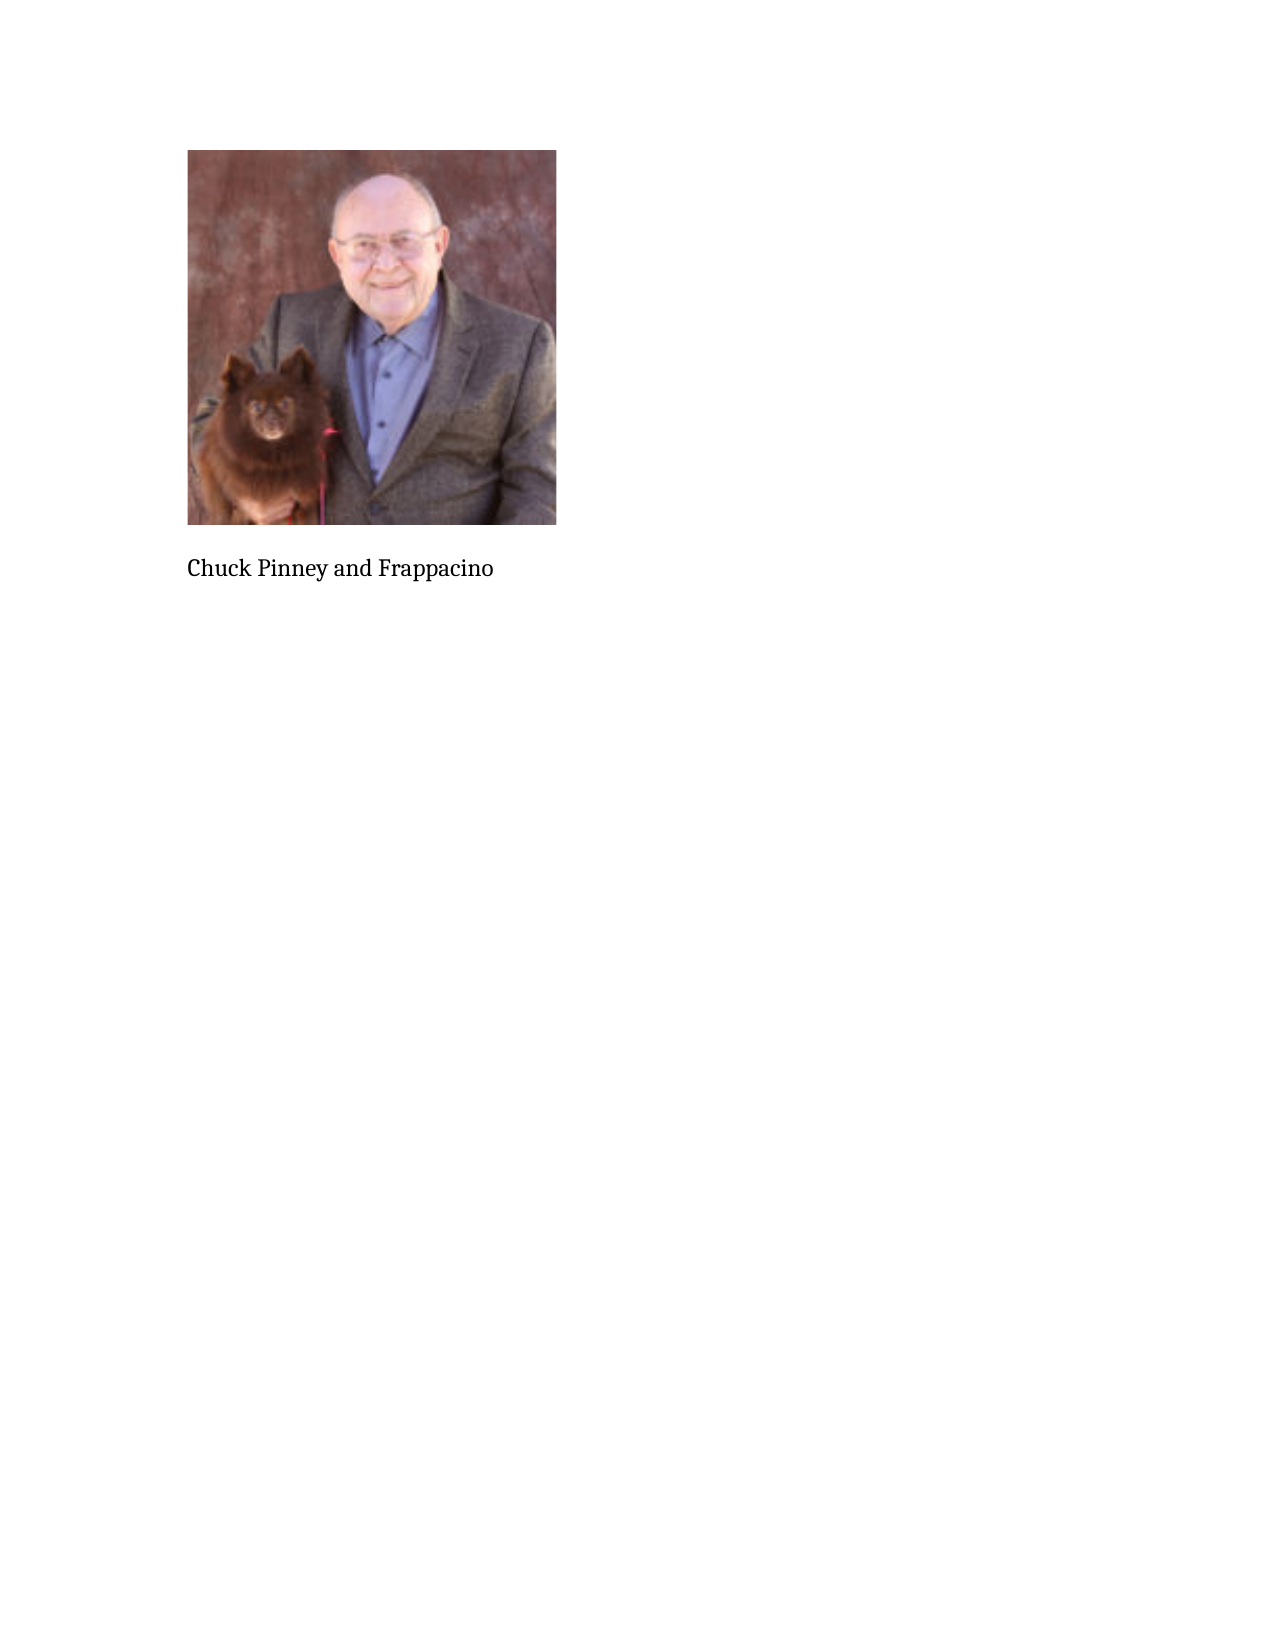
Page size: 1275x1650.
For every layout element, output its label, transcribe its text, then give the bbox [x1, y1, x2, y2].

picture [187, 150, 557, 525]
text Chuck Pinney and Frappacino [187, 554, 1087, 582]
